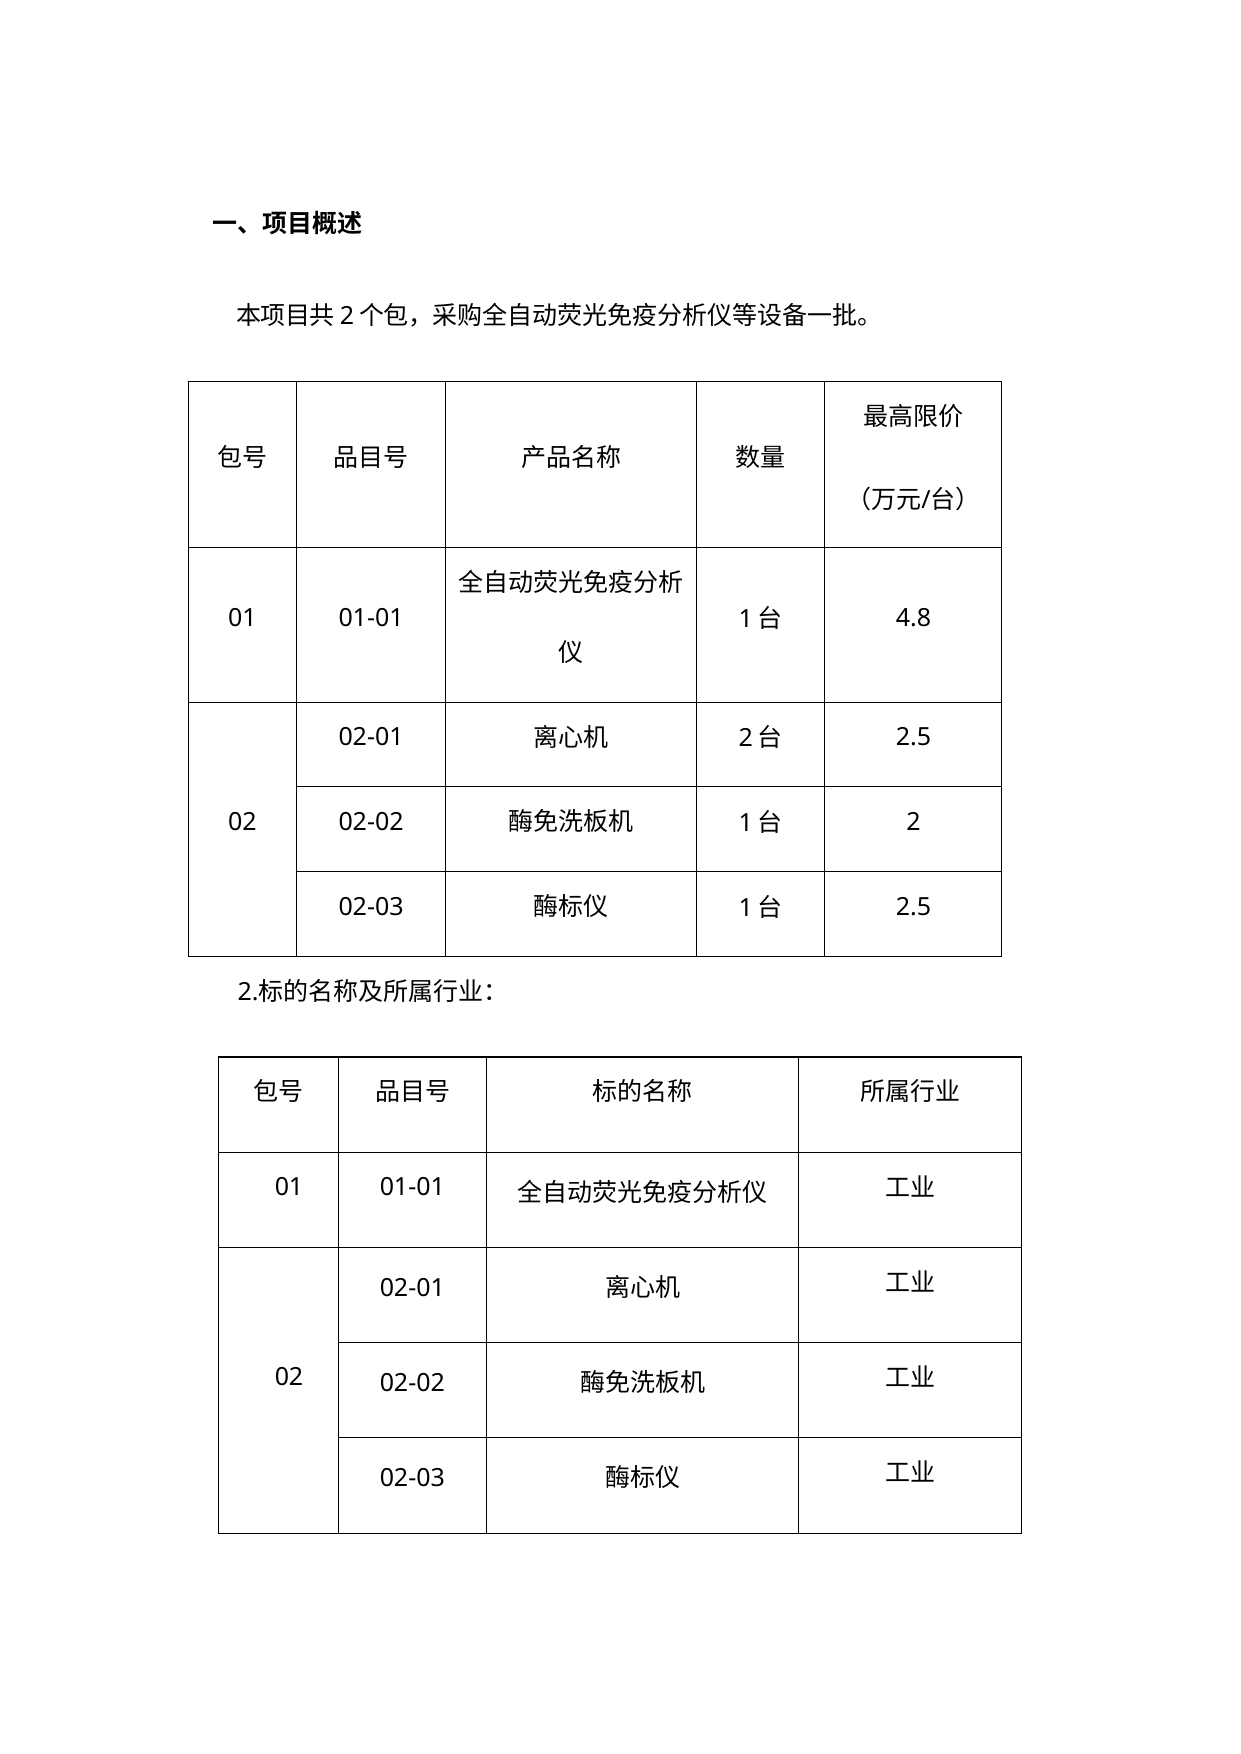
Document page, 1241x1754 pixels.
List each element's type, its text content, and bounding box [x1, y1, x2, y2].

table_header 品目号 [297, 382, 445, 547]
table_cell 2 [825, 787, 1001, 871]
table_cell 工业 [799, 1438, 1021, 1532]
table_cell 02-03 [297, 872, 445, 956]
table_cell 1台 [697, 787, 824, 871]
table_cell 01-01 [297, 548, 445, 702]
table_header 包号 [219, 1058, 338, 1152]
table_cell 全自动荧光免疫分析仪 [446, 548, 696, 702]
table_cell 离心机 [487, 1248, 798, 1342]
table_cell 酶免洗板机 [487, 1343, 798, 1437]
table_cell 2.5 [825, 703, 1001, 786]
table_header 最高限价 （万元/台） [825, 382, 1001, 547]
table_header 数量 [697, 382, 824, 547]
text 本项目共2个包，采购全自动荧光免疫分析仪等设备一批。 [187, 281, 1053, 346]
table_cell 02 [189, 703, 296, 956]
table_cell 离心机 [446, 703, 696, 786]
table_cell 01 [189, 548, 296, 702]
table_header 标的名称 [487, 1058, 798, 1152]
table_cell 酶标仪 [446, 872, 696, 956]
table_cell 酶标仪 [487, 1438, 798, 1532]
table_header 所属行业 [799, 1058, 1021, 1152]
table_cell 02-02 [339, 1343, 486, 1437]
table_cell 1台 [697, 548, 824, 702]
table_cell 工业 [799, 1153, 1021, 1247]
table_cell 02-01 [339, 1248, 486, 1342]
subtitle 一、项目概述 [187, 189, 1053, 254]
table_cell 全自动荧光免疫分析仪 [487, 1153, 798, 1247]
table_cell 02-01 [297, 703, 445, 786]
table_header 品目号 [339, 1058, 486, 1152]
table_cell 01 [219, 1153, 338, 1247]
table_cell 02-03 [339, 1438, 486, 1532]
table_cell 01-01 [339, 1153, 486, 1247]
text 2.标的名称及所属行业： [187, 957, 1053, 1022]
table_cell 02 [219, 1248, 338, 1532]
table_cell 2.5 [825, 872, 1001, 956]
table_cell 酶免洗板机 [446, 787, 696, 871]
table_cell 工业 [799, 1248, 1021, 1342]
table_header 产品名称 [446, 382, 696, 547]
table_cell 4.8 [825, 548, 1001, 702]
table_cell 工业 [799, 1343, 1021, 1437]
table_cell 1台 [697, 872, 824, 956]
table_cell 2台 [697, 703, 824, 786]
table_header 包号 [189, 382, 296, 547]
table_cell 02-02 [297, 787, 445, 871]
